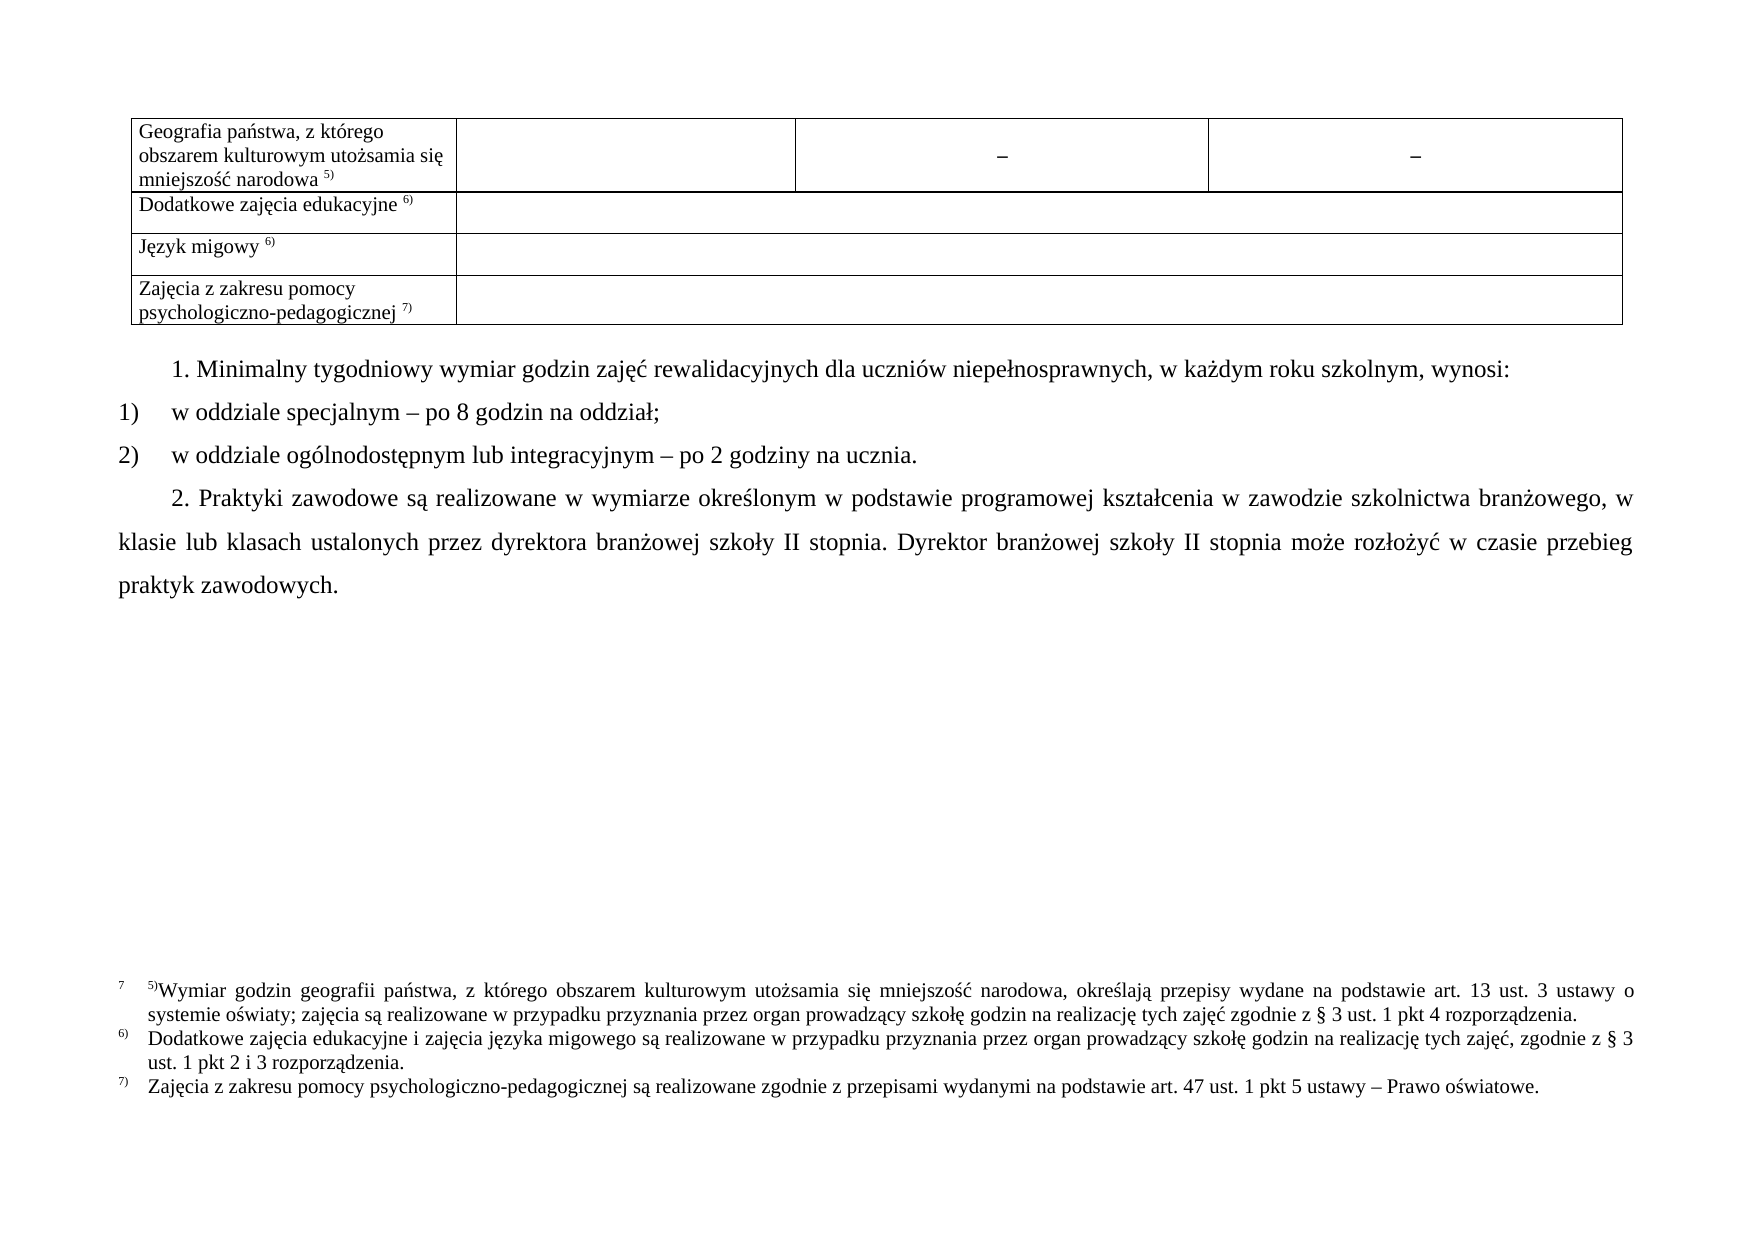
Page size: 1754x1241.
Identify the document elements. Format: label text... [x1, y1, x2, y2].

text 1. Minimalny tygodniowy wymiar godzin zajęć rewalidacyjnych dla uczniów niepełnosprawnych, w każdym roku szkolnym, wynosi: [118, 354, 1636, 383]
table_cell Dodatkowe zajęcia edukacyjne 6) [132, 193, 456, 233]
text 1) w oddziale specjalnym – po 8 godzin na oddział; [118, 397, 1636, 426]
text 2. Praktyki zawodowe są realizowane w wymiarze określonym w podstawie programowej kształcenia w zawodzie szkolnictwa branżowego, w klasie lub klasach ustalonych przez dyrektora branżowej szkoły II stopnia. Dyrektor branżowej szkoły II stopnia może rozłożyć w czasie przebieg praktyk zawodowych. [118, 483, 1636, 598]
table_header – [796, 119, 1208, 191]
table_cell [457, 234, 1622, 275]
table_header – [1209, 119, 1622, 191]
table_cell Zajęcia z zakresu pomocy psychologiczno-pedagogicznej ) [132, 276, 456, 324]
table_header [457, 119, 795, 191]
table_cell [457, 193, 1622, 233]
table_cell [457, 276, 1622, 324]
table_cell Język migowy 6) [132, 234, 456, 275]
text 2) w oddziale ogólnodostępnym lub integracyjnym – po 2 godziny na ucznia. [118, 440, 1636, 469]
table_header Geografia państwa, z którego obszarem kulturowym utożsamia się mniejszość narodowa 5) [132, 119, 456, 191]
